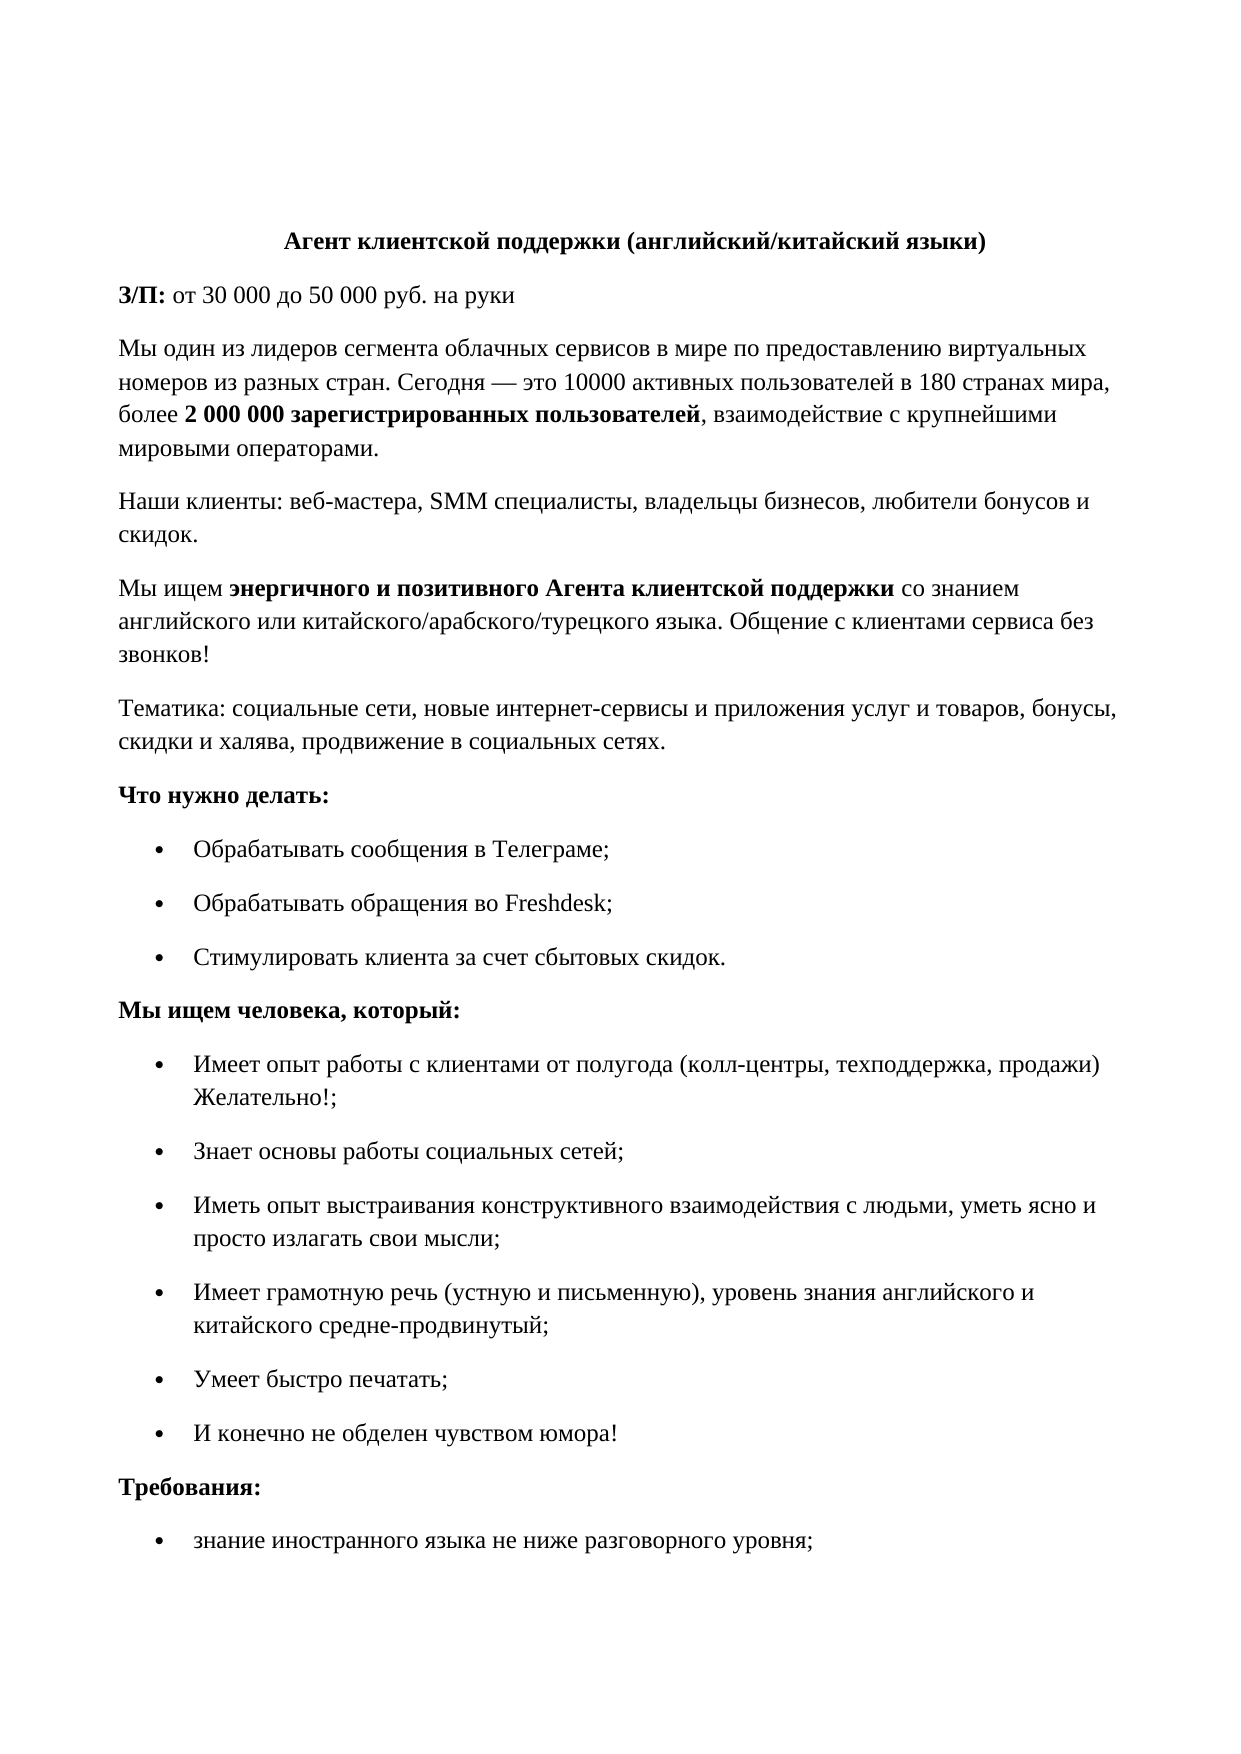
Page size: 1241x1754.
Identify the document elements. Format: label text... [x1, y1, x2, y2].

list Иметь опыт выстраивания конструктивного взаимодействия с людьми, уметь ясно и просто излагать свои мысли; [156, 1190, 1152, 1252]
text Требования: [118, 1472, 1152, 1500]
list Знает основы работы социальных сетей; [156, 1136, 1152, 1165]
list Умеет быстро печатать; [156, 1364, 1152, 1393]
text З/П: от 30 000 до 50 000 руб. на руки [118, 280, 1152, 308]
list Обрабатывать сообщения в Телеграме; [156, 834, 1152, 863]
list Имеет опыт работы с клиентами от полугода (колл-центры, техподдержка, продажи) Желательно!; [156, 1049, 1152, 1111]
list И конечно не обделен чувством юмора! [156, 1418, 1152, 1446]
list Имеет грамотную речь (устную и письменную), уровень знания английского и китайского средне-продвинутый; [156, 1277, 1152, 1339]
text Агент клиентской поддержки (английский/китайский языки) [118, 226, 1152, 254]
list Обрабатывать обращения во Freshdesk; [156, 888, 1152, 917]
text Что нужно делать: [118, 780, 1152, 809]
text Мы ищем человека, который: [118, 996, 1152, 1024]
text Тематика: социальные сети, новые интернет-сервисы и приложения услуг и товаров, бонусы, скидки и халява, продвижение в социальных сетях. [118, 693, 1152, 755]
list Стимулировать клиента за счет сбытовых скидок. [156, 942, 1152, 970]
list знание иностранного языка не ниже разговорного уровня; [156, 1525, 1152, 1554]
text Мы один из лидеров сегмента облачных сервисов в мире по предоставлению виртуальных номеров из разных стран. Сегодня — это 10000 активных пользователей в 180 странах мира, более 2 000 000 зарегистрированных пользователей, взаимодействие с крупнейшими мировыми операторами. [118, 333, 1152, 461]
text Наши клиенты: веб-мастера, SMM специалисты, владельцы бизнесов, любители бонусов и скидок. [118, 486, 1152, 548]
text Мы ищем энергичного и позитивного Агента клиентской поддержки со знанием английского или китайского/арабского/турецкого языка. Общение с клиентами сервиса без звонков! [118, 573, 1152, 668]
